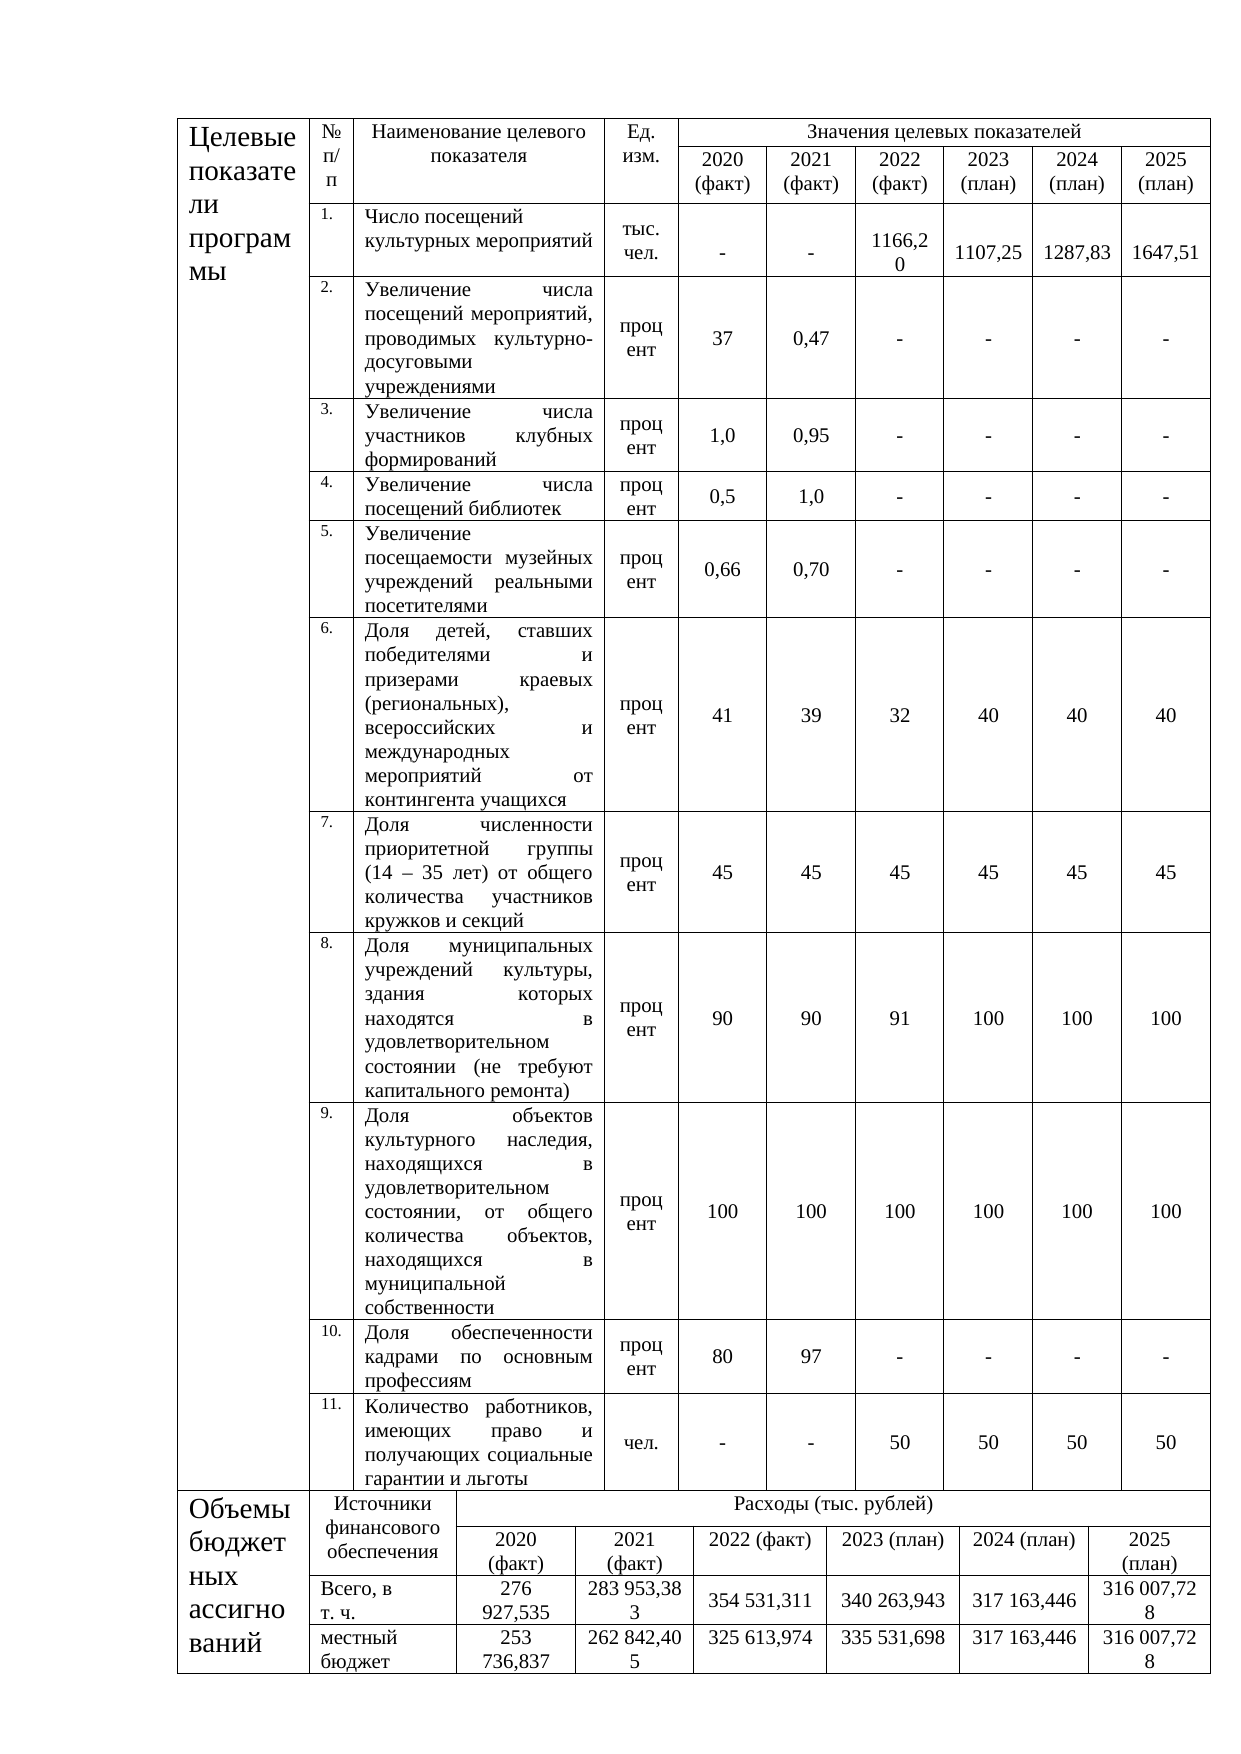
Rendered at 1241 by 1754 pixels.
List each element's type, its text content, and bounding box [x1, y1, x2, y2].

table_cell - [856, 472, 943, 520]
table_cell Число посещений культурных мероприятий [354, 204, 604, 276]
table_cell 340 263,943 [827, 1576, 959, 1624]
table_cell 9. [310, 1103, 353, 1319]
table_cell 45 [679, 812, 766, 932]
table_cell 2025 (план) [1089, 1527, 1210, 1575]
table_cell 2023 (план) [944, 147, 1032, 203]
table_cell 317 163,446 [960, 1625, 1088, 1673]
table_cell - [944, 1320, 1032, 1392]
table_cell Доля численности приоритетной группы (14 – 35 лет) от общего количества участников кружков и секций [354, 812, 604, 932]
table_cell процент [605, 618, 678, 811]
table_cell 325 613,974 [694, 1625, 826, 1673]
table_cell 45 [856, 812, 943, 932]
table_cell процент [605, 399, 678, 471]
table_cell 100 [1033, 1103, 1121, 1319]
table_cell 50 [1122, 1394, 1210, 1490]
table_cell 45 [767, 812, 855, 932]
table_cell 1647,51 [1122, 204, 1210, 276]
table_cell 100 [856, 1103, 943, 1319]
table_cell процент [605, 277, 678, 398]
table_cell - [856, 277, 943, 398]
table_cell 50 [856, 1394, 943, 1490]
table_cell 0,66 [679, 521, 766, 617]
table_cell 100 [1122, 933, 1210, 1102]
table_cell 91 [856, 933, 943, 1102]
table_cell чел. [605, 1394, 678, 1490]
table_cell 4. [310, 472, 353, 520]
table_cell - [1122, 521, 1210, 617]
table_cell 354 531,311 [694, 1576, 826, 1624]
table_cell - [1122, 472, 1210, 520]
table_cell 40 [1122, 618, 1210, 811]
table_cell - [944, 472, 1032, 520]
table_cell - [679, 204, 766, 276]
table_cell процент [605, 521, 678, 617]
table_cell Увеличение посещаемости музейных учреждений реальными посетителями [354, 521, 604, 617]
table_cell 262 842,405 [576, 1625, 693, 1673]
table_cell 41 [679, 618, 766, 811]
table_cell 1287,83 [1033, 204, 1121, 276]
table_cell процент [605, 1320, 678, 1392]
table_cell 2021 (факт) [767, 147, 855, 203]
table_cell 317 163,446 [960, 1576, 1088, 1624]
table_cell 90 [767, 933, 855, 1102]
table_cell процент [605, 1103, 678, 1319]
table_cell 40 [1033, 618, 1121, 811]
table_cell Количество работников, имеющих право и получающих социальные гарантии и льготы [354, 1394, 604, 1490]
table_cell 97 [767, 1320, 855, 1392]
table_cell - [944, 521, 1032, 617]
table_cell 80 [679, 1320, 766, 1392]
table_cell процент [605, 933, 678, 1102]
table_cell 45 [944, 812, 1032, 932]
table_cell 2025 (план) [1122, 147, 1210, 203]
table_cell процент [605, 472, 678, 520]
table_cell 2024 (план) [960, 1527, 1088, 1575]
table_cell Увеличение числа посещений мероприятий, проводимых культурно-досуговыми учреждениями [354, 277, 604, 398]
table_cell - [767, 1394, 855, 1490]
table_cell Доля объектов культурного наследия, находящихся в удовлетворительном состоянии, от общего количества объектов, находящихся в муниципальной собственности [354, 1103, 604, 1319]
table_cell 3. [310, 399, 353, 471]
table_cell 90 [679, 933, 766, 1102]
table_cell 6. [310, 618, 353, 811]
table_cell 11. [310, 1394, 353, 1490]
table_cell 283 953,383 [576, 1576, 693, 1624]
table_cell Ед. изм. [605, 119, 678, 203]
table_cell 5. [310, 521, 353, 617]
table_cell - [856, 521, 943, 617]
table_cell Увеличение числа посещений библиотек [354, 472, 604, 520]
table_cell Доля муниципальных учреждений культуры, здания которых находятся в удовлетворительном состоянии (не требуют капитального ремонта) [354, 933, 604, 1102]
table_cell 1. [310, 204, 353, 276]
table_cell Всего, в т. ч. [310, 1576, 456, 1624]
table_cell 2020 (факт) [679, 147, 766, 203]
table_cell 100 [767, 1103, 855, 1319]
table_cell местный бюджет [310, 1625, 456, 1673]
table_cell 316 007,728 [1089, 1576, 1210, 1624]
table_cell - [1122, 1320, 1210, 1392]
table_cell 1107,25 [944, 204, 1032, 276]
table_cell 0,47 [767, 277, 855, 398]
table_cell 2022 (факт) [694, 1527, 826, 1575]
table_cell 100 [1033, 933, 1121, 1102]
table_cell - [679, 1394, 766, 1490]
table_cell 0,70 [767, 521, 855, 617]
table_cell - [767, 204, 855, 276]
table_cell 10. [310, 1320, 353, 1392]
table_cell Доля обеспеченности кадрами по основным профессиям [354, 1320, 604, 1392]
table_cell 1,0 [679, 399, 766, 471]
table_cell 2023 (план) [827, 1527, 959, 1575]
table_cell Значения целевых показателей [679, 119, 1210, 146]
table_cell 335 531,698 [827, 1625, 959, 1673]
table_cell 32 [856, 618, 943, 811]
table_cell 0,5 [679, 472, 766, 520]
table_cell 45 [1122, 812, 1210, 932]
table_cell 7. [310, 812, 353, 932]
table_cell 39 [767, 618, 855, 811]
table_cell Наименование целевого показателя [354, 119, 604, 203]
table_cell - [1033, 277, 1121, 398]
table_cell 40 [944, 618, 1032, 811]
table_cell Объемы бюджетных ассигнований [178, 1491, 309, 1673]
table_cell - [1122, 277, 1210, 398]
table_cell 316 007,728 [1089, 1625, 1210, 1673]
table_cell 37 [679, 277, 766, 398]
table_cell 276 927,535 [457, 1576, 575, 1624]
table_cell - [1033, 1320, 1121, 1392]
table_cell - [856, 1320, 943, 1392]
table_cell 8. [310, 933, 353, 1102]
table_cell - [944, 399, 1032, 471]
table_cell 50 [944, 1394, 1032, 1490]
table_cell тыс. чел. [605, 204, 678, 276]
table_cell - [944, 277, 1032, 398]
table_cell 45 [1033, 812, 1121, 932]
table_cell 1,0 [767, 472, 855, 520]
table_cell - [1033, 472, 1121, 520]
table_cell № п/п [310, 119, 353, 203]
table_cell 2022 (факт) [856, 147, 943, 203]
table_cell процент [605, 812, 678, 932]
table_cell 2020 (факт) [457, 1527, 575, 1575]
table_cell 2021 (факт) [576, 1527, 693, 1575]
table_cell 1166,20 [856, 204, 943, 276]
table_cell 100 [944, 1103, 1032, 1319]
table_cell 2. [310, 277, 353, 398]
table_cell - [1122, 399, 1210, 471]
table_cell 50 [1033, 1394, 1121, 1490]
table_cell Увеличение числа участников клубных формирований [354, 399, 604, 471]
table_cell - [1033, 399, 1121, 471]
table_cell - [856, 399, 943, 471]
table_cell 253 736,837 [457, 1625, 575, 1673]
table_cell Источники финансового обеспечения [310, 1491, 456, 1575]
table_cell Целевые показатели программы [178, 119, 309, 1490]
table_cell 100 [1122, 1103, 1210, 1319]
table_cell Расходы (тыс. рублей) [457, 1491, 1210, 1526]
table_cell 0,95 [767, 399, 855, 471]
table_cell - [1033, 521, 1121, 617]
table_cell Доля детей, ставших победителями и призерами краевых (региональных), всероссийских и международных мероприятий от контингента учащихся [354, 618, 604, 811]
table_cell 100 [944, 933, 1032, 1102]
table_cell 100 [679, 1103, 766, 1319]
table_cell 2024 (план) [1033, 147, 1121, 203]
